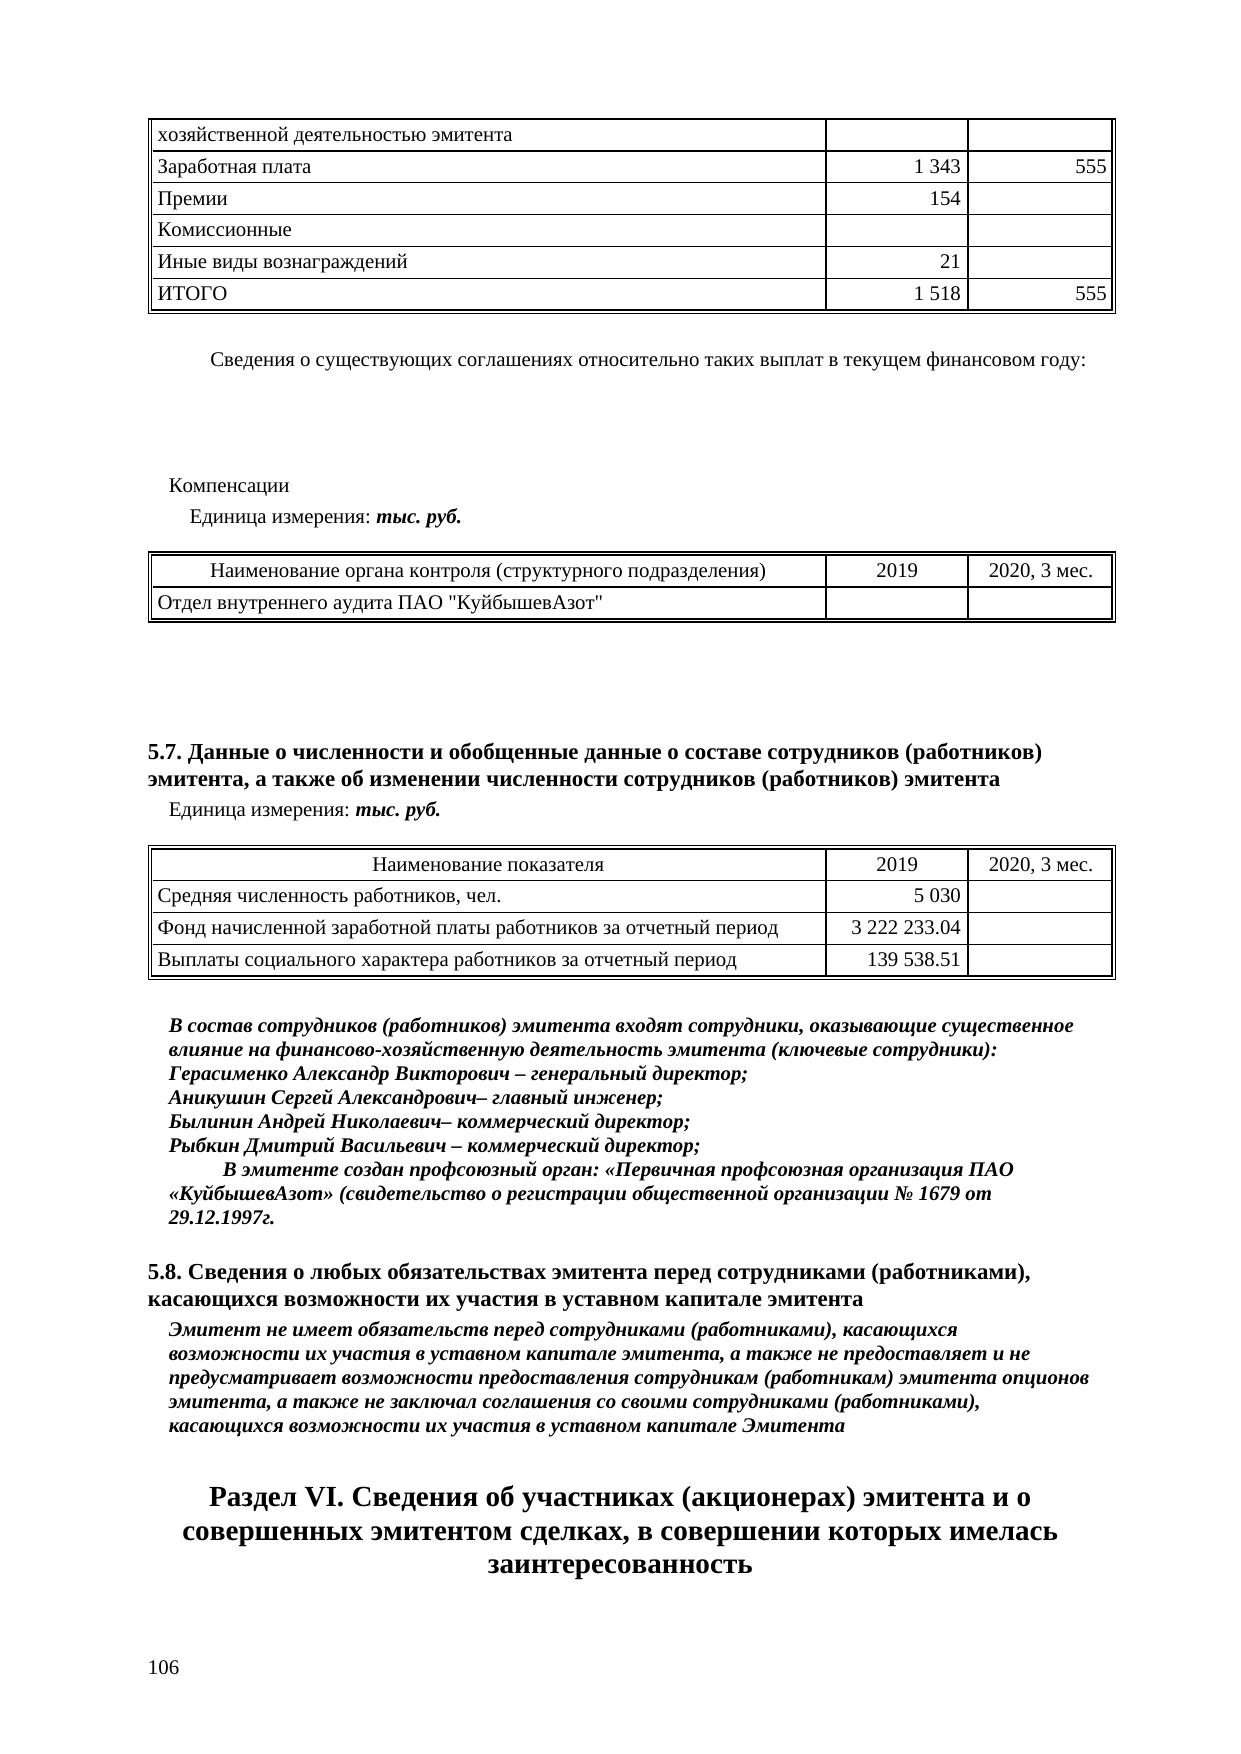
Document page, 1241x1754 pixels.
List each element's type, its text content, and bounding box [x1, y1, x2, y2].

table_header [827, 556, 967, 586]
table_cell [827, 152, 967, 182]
text Эмитент не имеет обязательств перед сотрудниками (работниками), касающихся возможности их участия в уставном капитале эмитента, а также не предоставляет и не предусматривает возможности предоставления сотрудникам (работникам) эмитента опционов эмитента, а также не заключал соглашения со своими сотрудниками (работниками), касающихся возможности их участия в уставном капитале Эмитента [168, 1317, 1092, 1437]
text Единица измерения: тыс. руб. [168, 797, 1092, 821]
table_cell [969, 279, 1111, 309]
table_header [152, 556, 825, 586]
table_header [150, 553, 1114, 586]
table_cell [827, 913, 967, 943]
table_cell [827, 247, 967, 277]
subtitle Компенсации [168, 473, 1092, 497]
text В состав сотрудников (работников) эмитента входят сотрудники, оказывающие существенное влияние на финансово-хозяйственную деятельность эмитента (ключевые сотрудники): Герасименко Александр Викторович – генеральный директор; Аникушин Сергей Александрович– главный инженер; Былинин Андрей Николаевич– коммерческий директор; Рыбкин Дмитрий Васильевич – коммерческий директор; В эмитенте создан профсоюзный орган: «Первичная профсоюзная организация ПАО «КуйбышевАзот» (свидетельство о регистрации общественной организации № 1679 от 29.12.1997г. [168, 1012, 1092, 1229]
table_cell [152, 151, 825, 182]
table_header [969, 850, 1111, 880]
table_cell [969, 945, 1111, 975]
subtitle 5.8. Сведения о любых обязательствах эмитента перед сотрудниками (работниками), касающихся возможности их участия в уставном капитале эмитента [148, 1258, 1092, 1311]
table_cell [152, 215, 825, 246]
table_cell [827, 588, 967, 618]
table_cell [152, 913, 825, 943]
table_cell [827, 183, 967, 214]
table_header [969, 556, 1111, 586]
text Cведения о существующих соглашениях относительно таких выплат в текущем финансовом году: [210, 346, 1092, 394]
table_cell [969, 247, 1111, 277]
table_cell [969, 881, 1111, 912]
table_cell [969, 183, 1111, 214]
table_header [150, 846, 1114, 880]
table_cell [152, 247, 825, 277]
subtitle 5.7. Данные о численности и обобщенные данные о составе сотрудников (работников) эмитента, а также об изменении численности сотрудников (работников) эмитента [148, 738, 1092, 791]
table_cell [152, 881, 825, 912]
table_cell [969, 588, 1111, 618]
text Единица измерения: тыс. руб. [189, 503, 1092, 528]
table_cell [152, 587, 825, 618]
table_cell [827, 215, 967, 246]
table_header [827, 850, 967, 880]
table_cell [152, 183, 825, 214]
subtitle Раздел VI. Сведения об участниках (акционерах) эмитента и о совершенных эмитентом сделках, в совершении которых имелась заинтересованность [148, 1479, 1092, 1580]
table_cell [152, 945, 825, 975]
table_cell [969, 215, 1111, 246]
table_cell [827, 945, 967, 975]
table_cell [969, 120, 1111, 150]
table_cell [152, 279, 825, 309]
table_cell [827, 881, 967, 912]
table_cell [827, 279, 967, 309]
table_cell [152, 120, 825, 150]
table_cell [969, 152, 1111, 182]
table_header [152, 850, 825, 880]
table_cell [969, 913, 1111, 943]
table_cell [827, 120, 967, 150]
